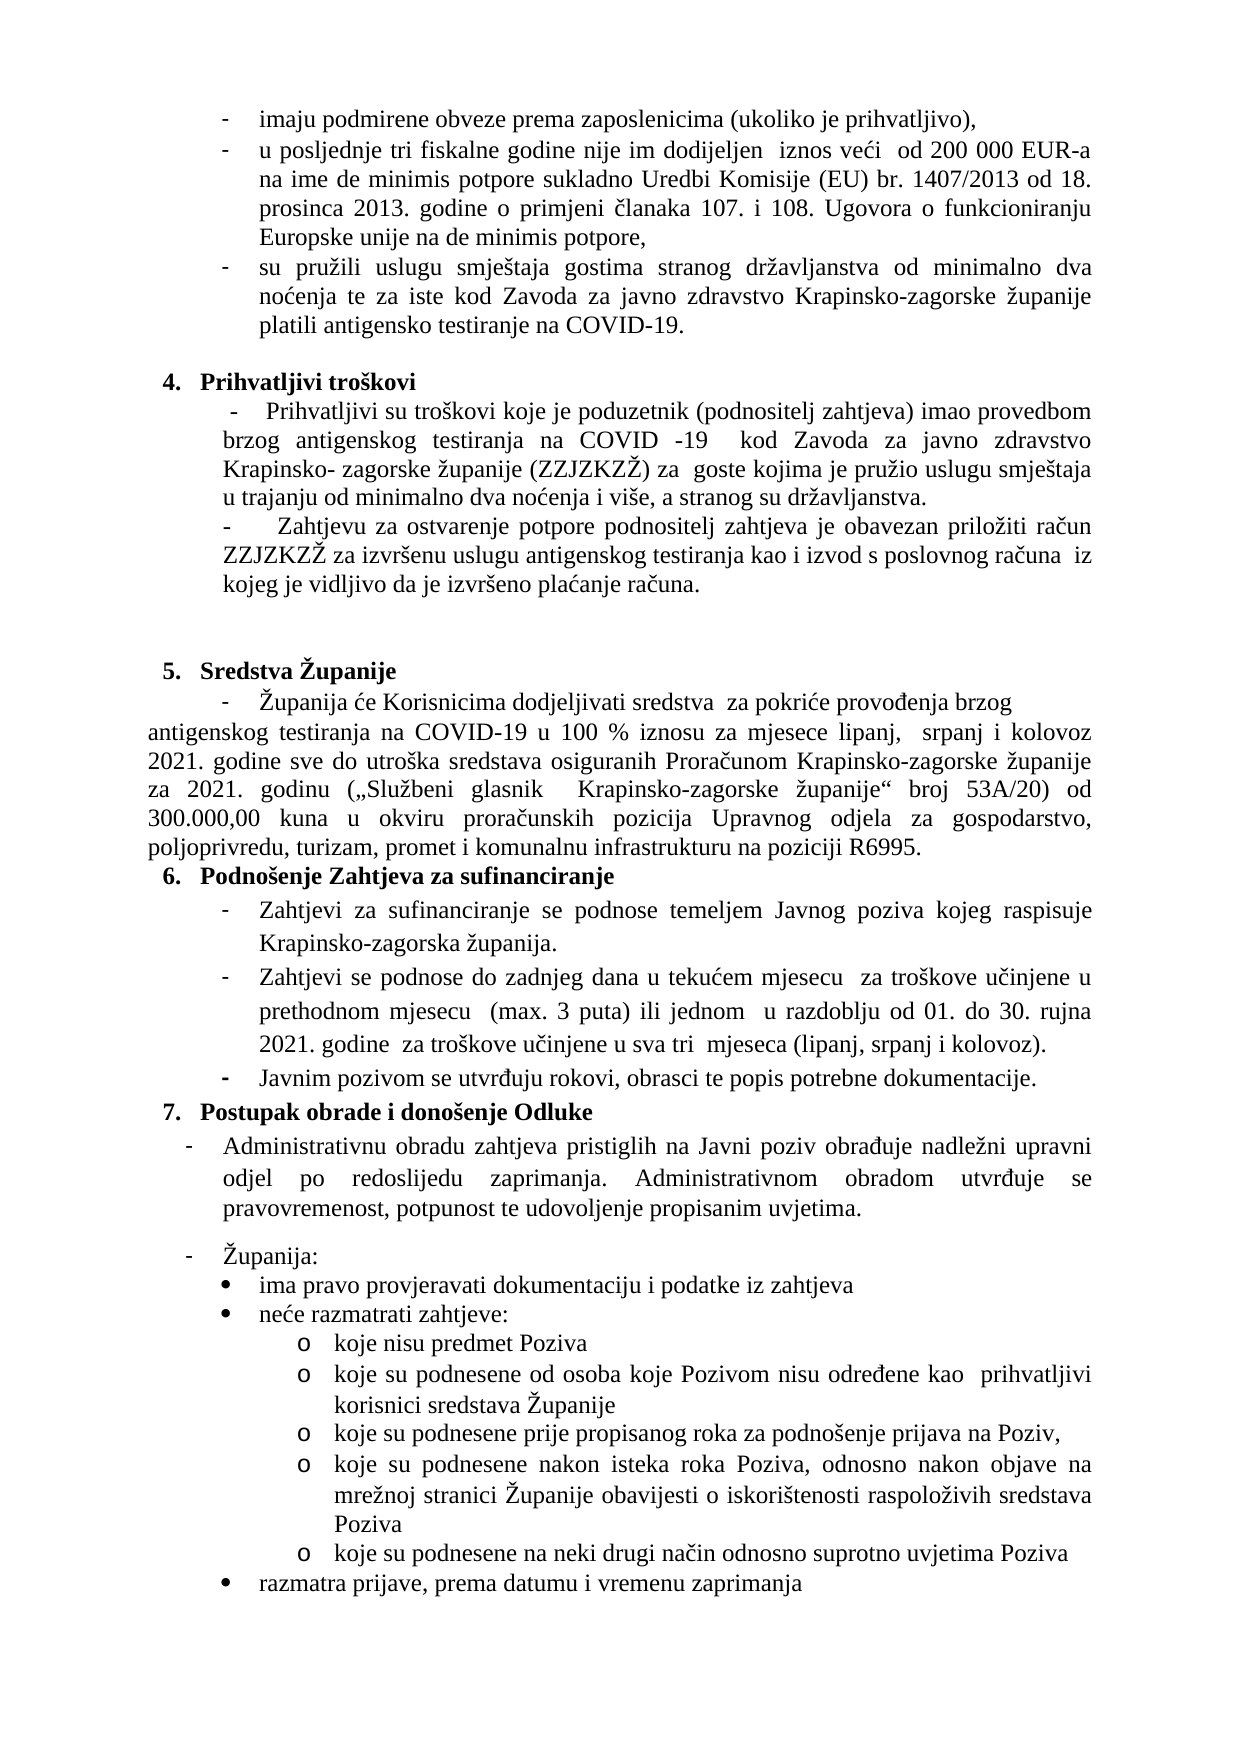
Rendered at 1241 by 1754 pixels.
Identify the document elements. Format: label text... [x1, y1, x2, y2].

list koje su podnesene prije propisanog roka za podnošenje prijava na Poziv, [296, 1418, 1093, 1449]
list Administrativnu obradu zahtjeva pristiglih na Javni poziv obrađuje nadležni upravni odjel po redoslijedu zaprimanja. Administrativnom obradom utvrđuje se pravovremenost, potpunost te udovoljenje propisanim uvjetima. [185, 1130, 1093, 1222]
list Postupak obrade i donošenje Odluke [162, 1097, 1093, 1126]
list koje su podnesene na neki drugi način odnosno suprotno uvjetima Poziva [296, 1538, 1093, 1568]
list su pružili uslugu smještaja gostima stranog državljanstva od minimalno dva noćenja te za iste kod Zavoda za javno zdravstvo Krapinsko-zagorske županije platili antigensko testiranje na COVID-19. [221, 251, 1093, 339]
list koje su podnesene nakon isteka roka Poziva, odnosno nakon objave na mrežnoj stranici Županije obavijesti o iskorištenosti raspoloživih sredstava Poziva [296, 1449, 1093, 1538]
list antigenskog testiranja na COVID-19 u 100 % iznosu za mjesece lipanj, srpanj i kolovoz 2021. godine sve do utroška sredstava osiguranih Proračunom Krapinsko-zagorske županije za 2021. godinu („Službeni glasnik Krapinsko-zagorske županije“ broj 53A/20) od 300.000,00 kuna u okviru proračunskih pozicija Upravnog odjela za gospodarstvo, poljoprivredu, turizam, promet i komunalnu infrastrukturu na poziciji R6995. [148, 717, 1093, 861]
list Županija: [185, 1240, 1093, 1271]
list koje nisu predmet Poziva [296, 1328, 1093, 1359]
list Javnim pozivom se utvrđuju rokovi, obrasci te popis potrebne dokumentacije. [221, 1062, 1093, 1093]
list Podnošenje Zahtjeva za sufinanciranje [162, 861, 1093, 889]
list Zahtjevi se podnose do zadnjeg dana u tekućem mjesecu za troškove učinjene u prethodnom mjesecu (max. 3 puta) ili jednom u razdoblju od 01. do 30. rujna 2021. godine za troškove učinjene u sva tri mjeseca (lipanj, srpanj i kolovoz). [221, 962, 1093, 1058]
list Prihvatljivi troškovi [162, 367, 1093, 396]
list Sredstva Županije [162, 656, 1093, 685]
list koje su podnesene od osoba koje Pozivom nisu određene kao prihvatljivi korisnici sredstava Županije [296, 1359, 1093, 1418]
list - Zahtjevu za ostvarenje potpore podnositelj zahtjeva je obavezan priložiti račun ZZJZKZŽ za izvršenu uslugu antigenskog testiranja kao i izvod s poslovnog računa iz kojeg je vidljivo da je izvršeno plaćanje računa. [223, 511, 1093, 597]
list ima pravo provjeravati dokumentaciju i podatke iz zahtjeva [221, 1271, 1093, 1299]
list imaju podmirene obveze prema zaposlenicima (ukoliko je prihvatljivo), [221, 103, 1093, 134]
list Županija će Korisnicima dodjeljivati sredstva za pokriće provođenja brzog [221, 686, 1093, 717]
list neće razmatrati zahtjeve: [221, 1299, 1093, 1328]
list u posljednje tri fiskalne godine nije im dodijeljen iznos veći od 200 000 EUR-a na ime de minimis potpore sukladno Uredbi Komisije (EU) br. 1407/2013 od 18. prosinca 2013. godine o primjeni članaka 107. i 108. Ugovora o funkcioniranju Europske unije na de minimis potpore, [221, 134, 1093, 251]
list razmatra prijave, prema datumu i vremenu zaprimanja [221, 1568, 1093, 1597]
list Zahtjevi za sufinanciranje se podnose temeljem Javnog poziva kojeg raspisuje Krapinsko-zagorska županija. [221, 894, 1093, 957]
list - Prihvatljivi su troškovi koje je poduzetnik (podnositelj zahtjeva) imao provedbom brzog antigenskog testiranja na COVID -19 kod Zavoda za javno zdravstvo Krapinsko- zagorske županije (ZZJZKZŽ) za goste kojima je pružio uslugu smještaja u trajanju od minimalno dva noćenja i više, a stranog su državljanstva. [223, 396, 1093, 511]
